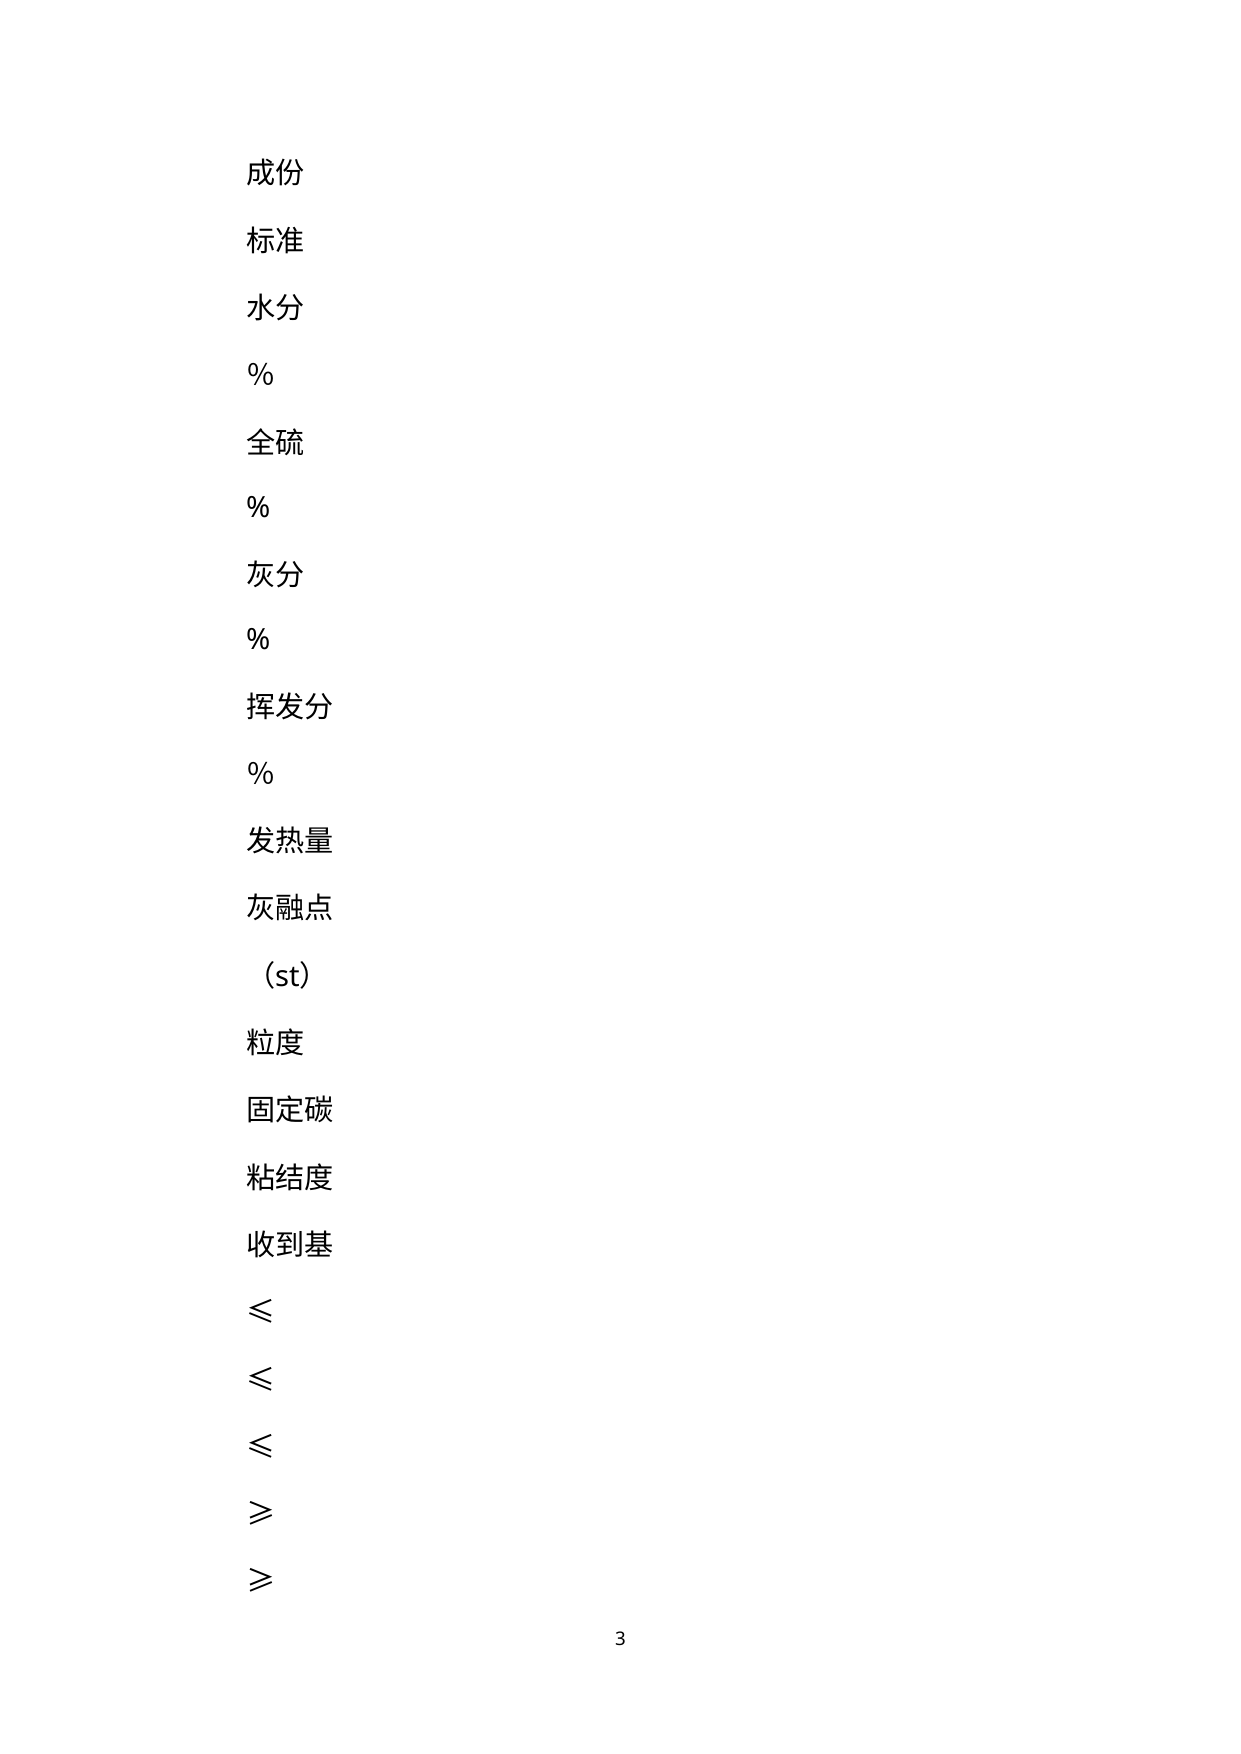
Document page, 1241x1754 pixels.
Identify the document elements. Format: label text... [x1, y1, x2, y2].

text 固定碳 [187, 1087, 1053, 1129]
text % [187, 486, 1053, 526]
text 灰融点 [187, 885, 1053, 927]
text ≤ [187, 1289, 1053, 1331]
text 成份 [187, 150, 1053, 192]
text 粒度 [187, 1020, 1053, 1062]
text % [187, 618, 1053, 658]
text ≤ [187, 1356, 1053, 1398]
text （st） [187, 952, 1053, 995]
text 收到基 [187, 1222, 1053, 1264]
text 水分 [187, 284, 1053, 327]
text ≥ [187, 1558, 1053, 1600]
text 标准 [187, 217, 1053, 259]
text ≥ [187, 1491, 1053, 1533]
text ≤ [187, 1423, 1053, 1466]
text 全硫 [187, 419, 1053, 461]
text 粘结度 [187, 1154, 1053, 1197]
text 灰分 [187, 551, 1053, 593]
text 发热量 [187, 818, 1053, 860]
text 挥发分 [187, 683, 1053, 725]
text ％ [187, 352, 1053, 394]
text ％ [187, 750, 1053, 793]
